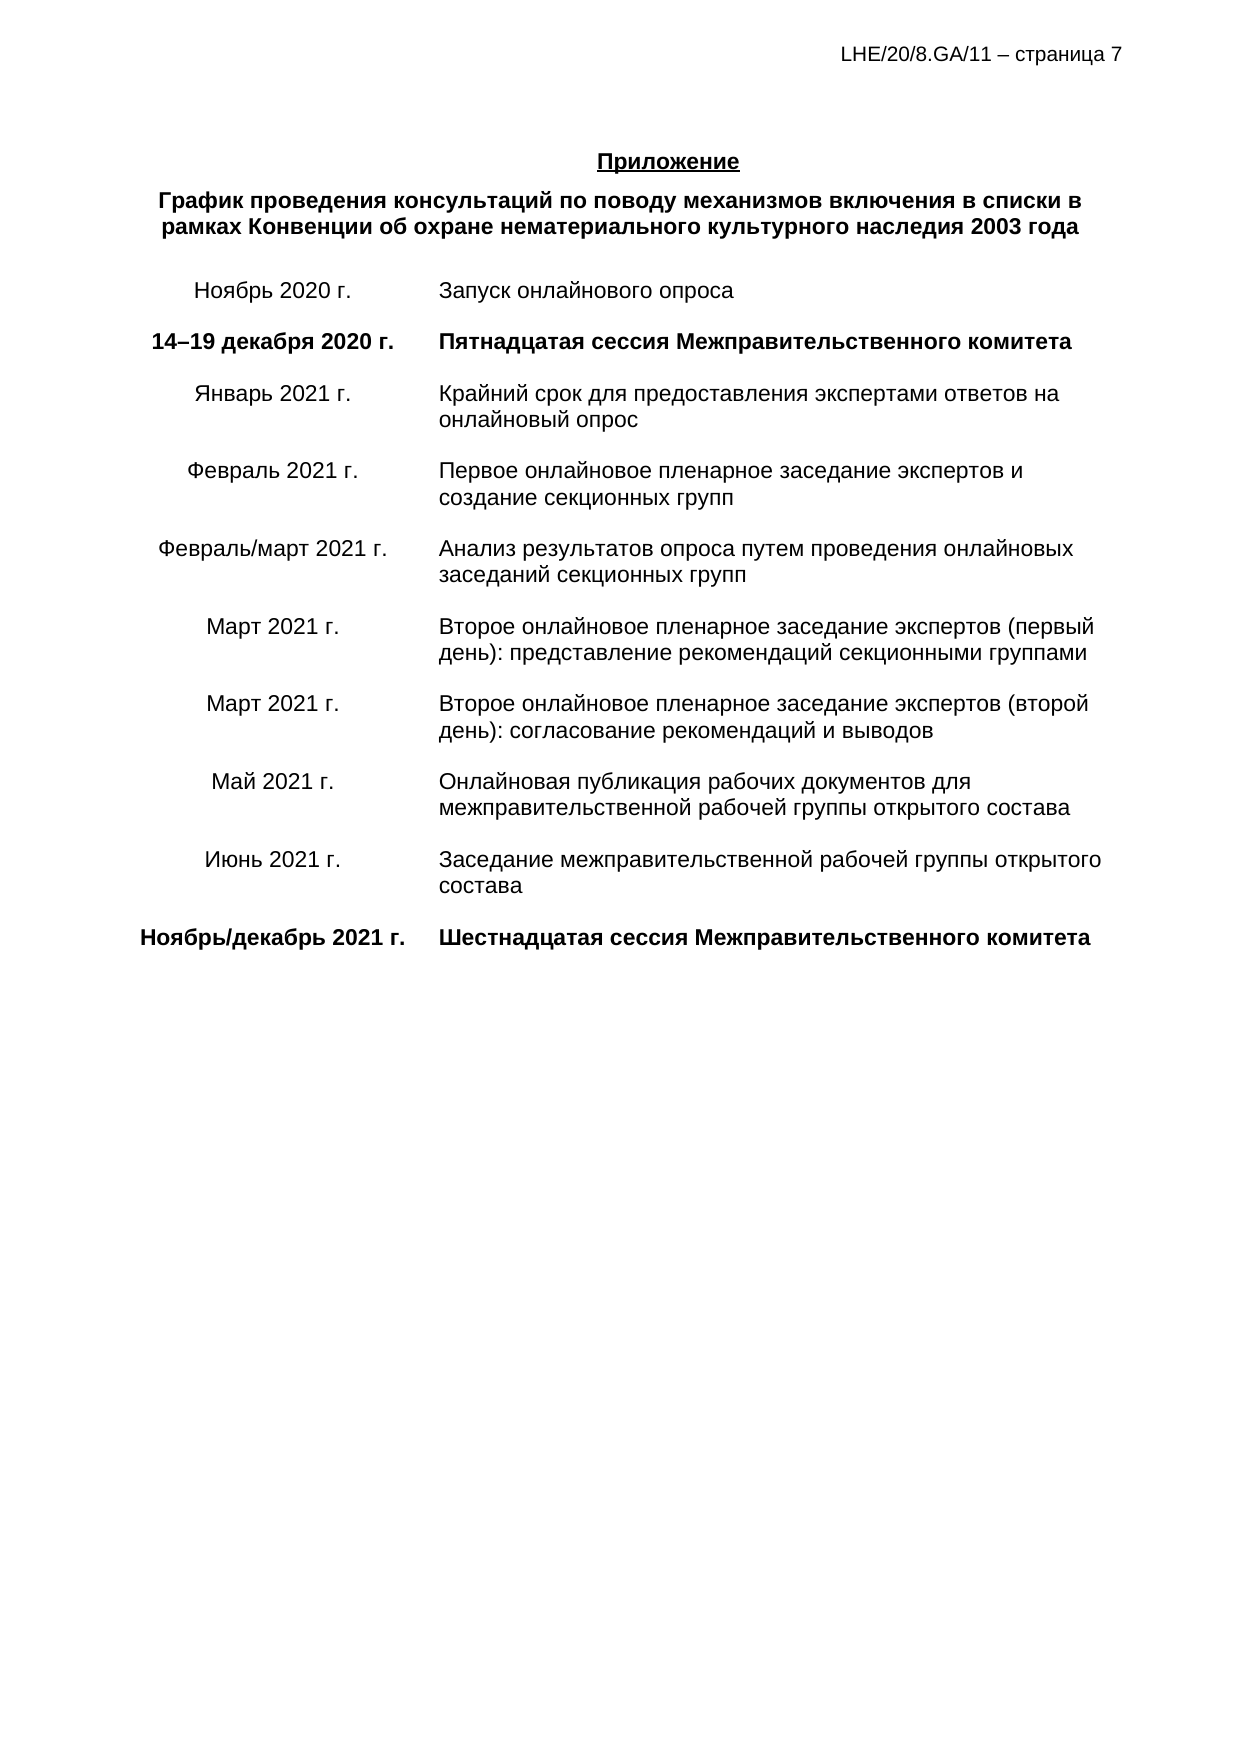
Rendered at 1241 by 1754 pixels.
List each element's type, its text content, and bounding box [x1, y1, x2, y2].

table_cell Ноябрь/декабрь 2021 г. [118, 911, 427, 962]
table_cell Заседание межправительственной рабочей группы открытого состава [427, 833, 1122, 911]
text График проведения консультаций по поводу механизмов включения в списки в рамках Конвенции об охране нематериального культурного наследия 2003 года [118, 187, 1122, 239]
table_header Ноябрь 2020 г. [118, 264, 427, 316]
table_cell Анализ результатов опроса путем проведения онлайновых заседаний секционных групп [427, 523, 1122, 600]
table_cell Май 2021 г. [118, 756, 427, 833]
table_cell Пятнадцатая сессия Межправительственного комитета [427, 316, 1122, 367]
table_cell Март 2021 г. [118, 600, 427, 678]
table_header Запуск онлайнового опроса [427, 264, 1122, 316]
table_cell Первое онлайновое пленарное заседание экспертов и создание секционных групп [427, 445, 1122, 522]
table_cell Шестнадцатая сессия Межправительственного комитета [427, 911, 1122, 962]
table_cell Январь 2021 г. [118, 367, 427, 445]
table_cell Июнь 2021 г. [118, 833, 427, 911]
table_cell Второе онлайновое пленарное заседание экспертов (первый день): представление рекомендаций секционными группами [427, 600, 1122, 678]
table_cell Второе онлайновое пленарное заседание экспертов (второй день): согласование рекомендаций и выводов [427, 678, 1122, 756]
table_cell Февраль/март 2021 г. [118, 523, 427, 600]
table_cell Февраль 2021 г. [118, 445, 427, 522]
table_cell 14–19 декабря 2020 г. [118, 316, 427, 367]
list Приложение [214, 148, 1122, 174]
table_cell Март 2021 г. [118, 678, 427, 756]
table_cell Онлайновая публикация рабочих документов для межправительственной рабочей группы открытого состава [427, 756, 1122, 833]
table_cell Крайний срок для предоставления экспертами ответов на онлайновый опрос [427, 367, 1122, 445]
